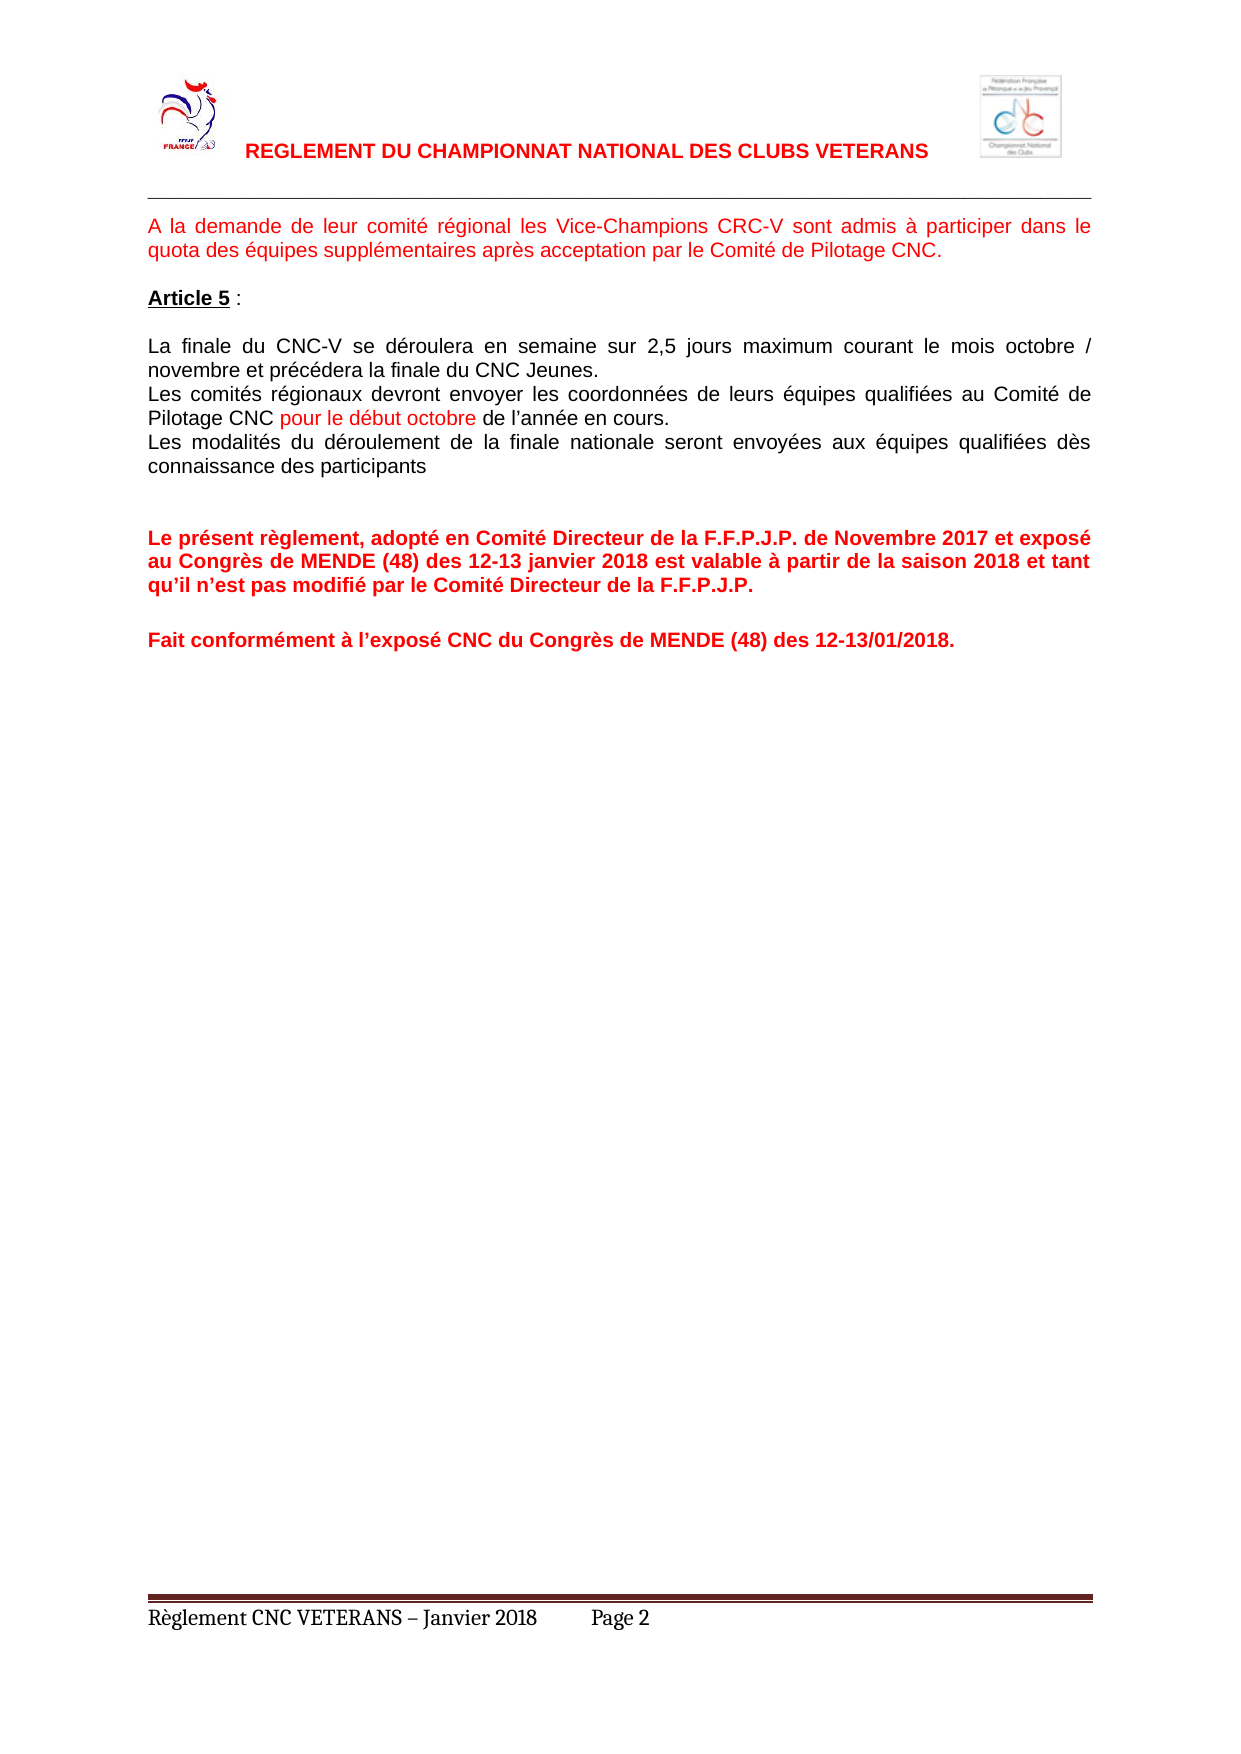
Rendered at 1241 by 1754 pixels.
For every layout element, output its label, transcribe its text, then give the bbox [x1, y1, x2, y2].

text A la demande de leur comité régional les Vice-Champions CRC-V sont admis à participer dans le quota des équipes supplémentaires après acceptation par le Comité de Pilotage CNC. [148, 214, 1093, 262]
text La finale du CNC-V se déroulera en semaine sur 2,5 jours maximum courant le mois octobre / novembre et précédera la finale du CNC Jeunes. [148, 334, 1093, 382]
picture [979, 75, 1063, 159]
text Les comités régionaux devront envoyer les coordonnées de leurs équipes qualifiées au Comité de Pilotage CNC pour le début octobre de l’année en cours. [148, 382, 1093, 429]
text Le présent règlement, adopté en Comité Directeur de la F.F.P.J.P. de Novembre 2017 et exposé au Congrès de MENDE (48) des 12-13 janvier 2018 est valable à partir de la saison 2018 et tant qu’il n’est pas modifié par le Comité Directeur de la F.F.P.J.P. [148, 525, 1093, 597]
text Les modalités du déroulement de la finale nationale seront envoyées aux équipes qualifiées dès connaissance des participants [148, 429, 1093, 477]
text Fait conformément à l’exposé CNC du Congrès de MENDE (48) des 12-13/01/2018. [148, 628, 1093, 652]
picture [147, 73, 232, 159]
text Article 5 : [148, 286, 1093, 310]
